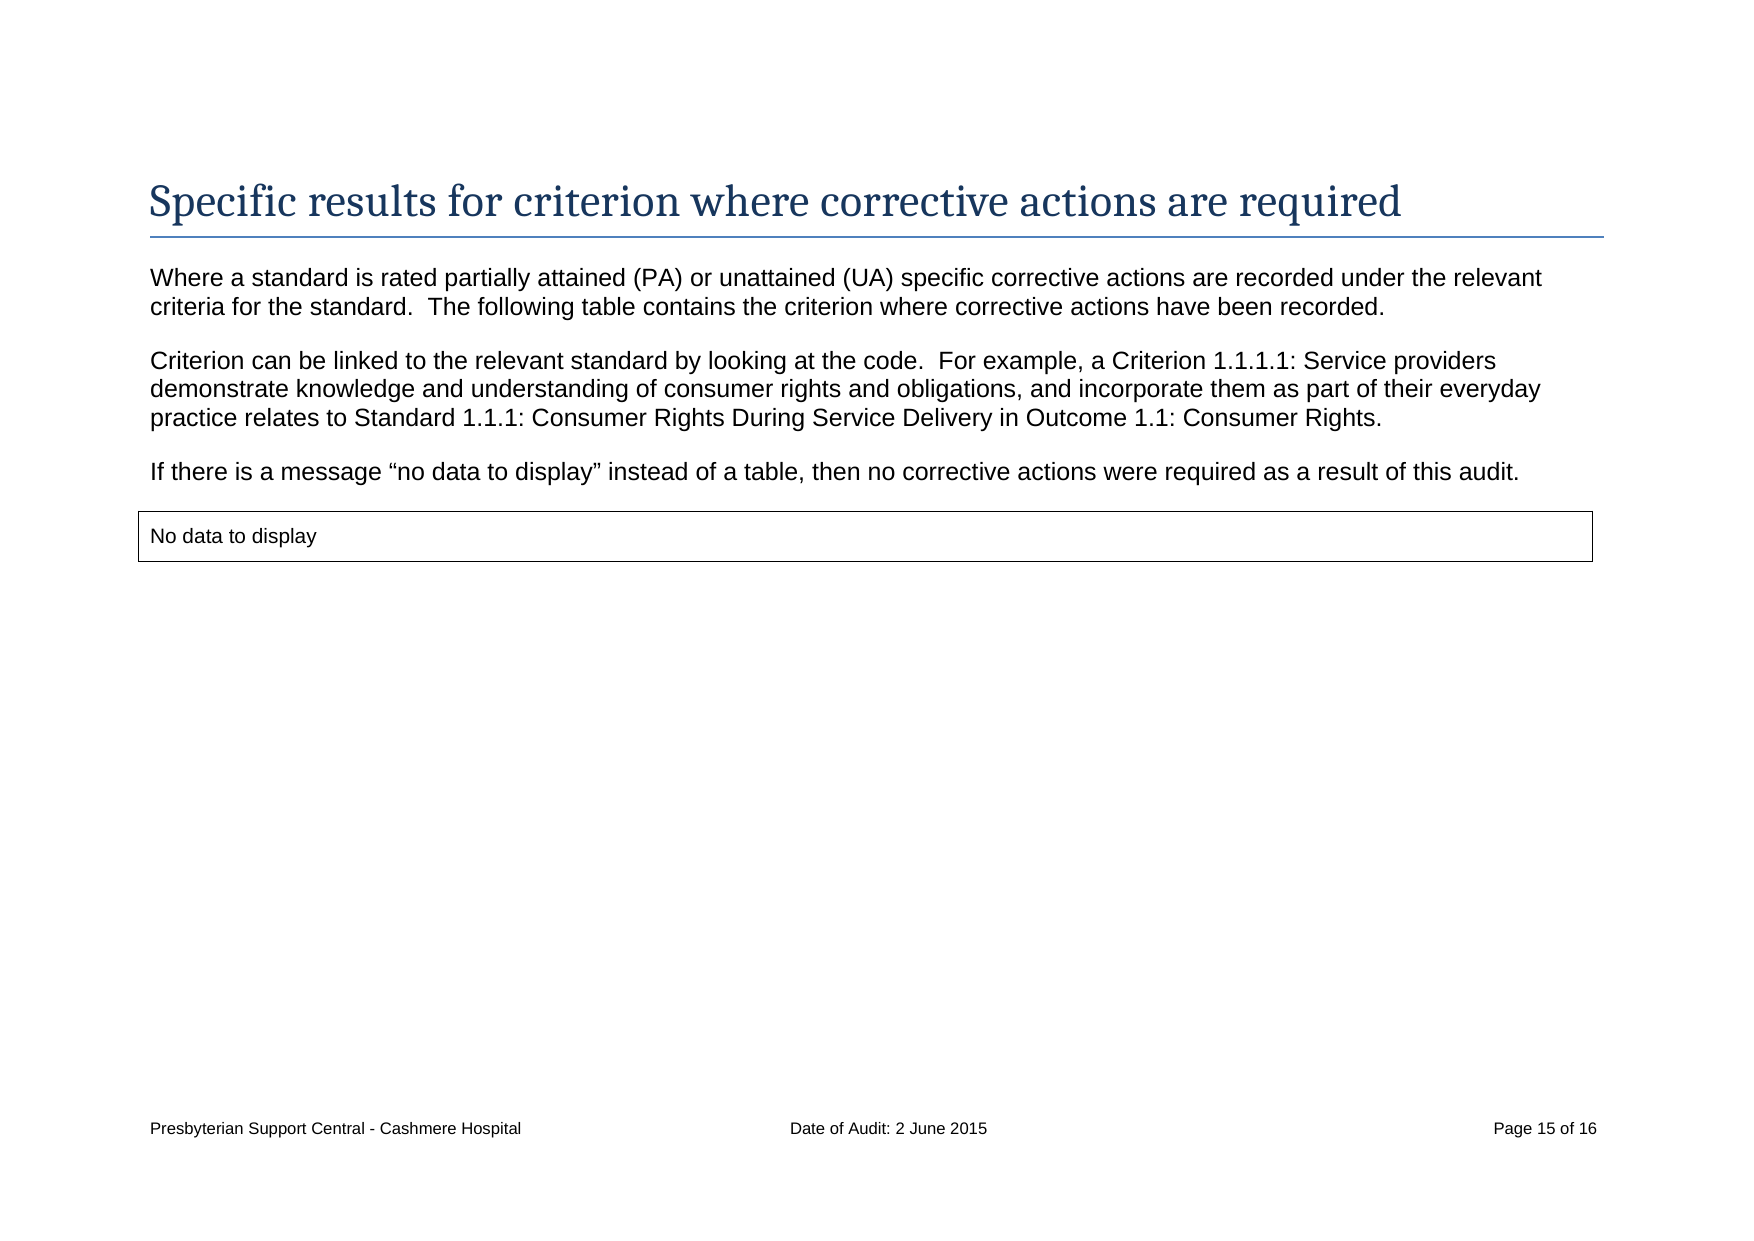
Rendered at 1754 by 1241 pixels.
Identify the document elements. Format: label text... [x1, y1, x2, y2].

text Where a standard is rated partially attained (PA) or unattained (UA) specific corrective actions are recorded under the relevant criteria for the standard. The following table contains the criterion where corrective actions have been recorded. [150, 263, 1604, 321]
subtitle Specific results for criterion where corrective actions are required [150, 175, 1604, 236]
text If there is a message “no data to display” instead of a table, then no corrective actions were required as a result of this audit. [150, 457, 1604, 486]
text Criterion can be linked to the relevant standard by looking at the code. For example, a Criterion 1.1.1.1: Service providers demonstrate knowledge and understanding of consumer rights and obligations, and incorporate them as part of their everyday practice relates to Standard 1.1.1: Consumer Rights During Service Delivery in Outcome 1.1: Consumer Rights. [150, 346, 1604, 432]
table_header No data to display [139, 512, 1592, 561]
